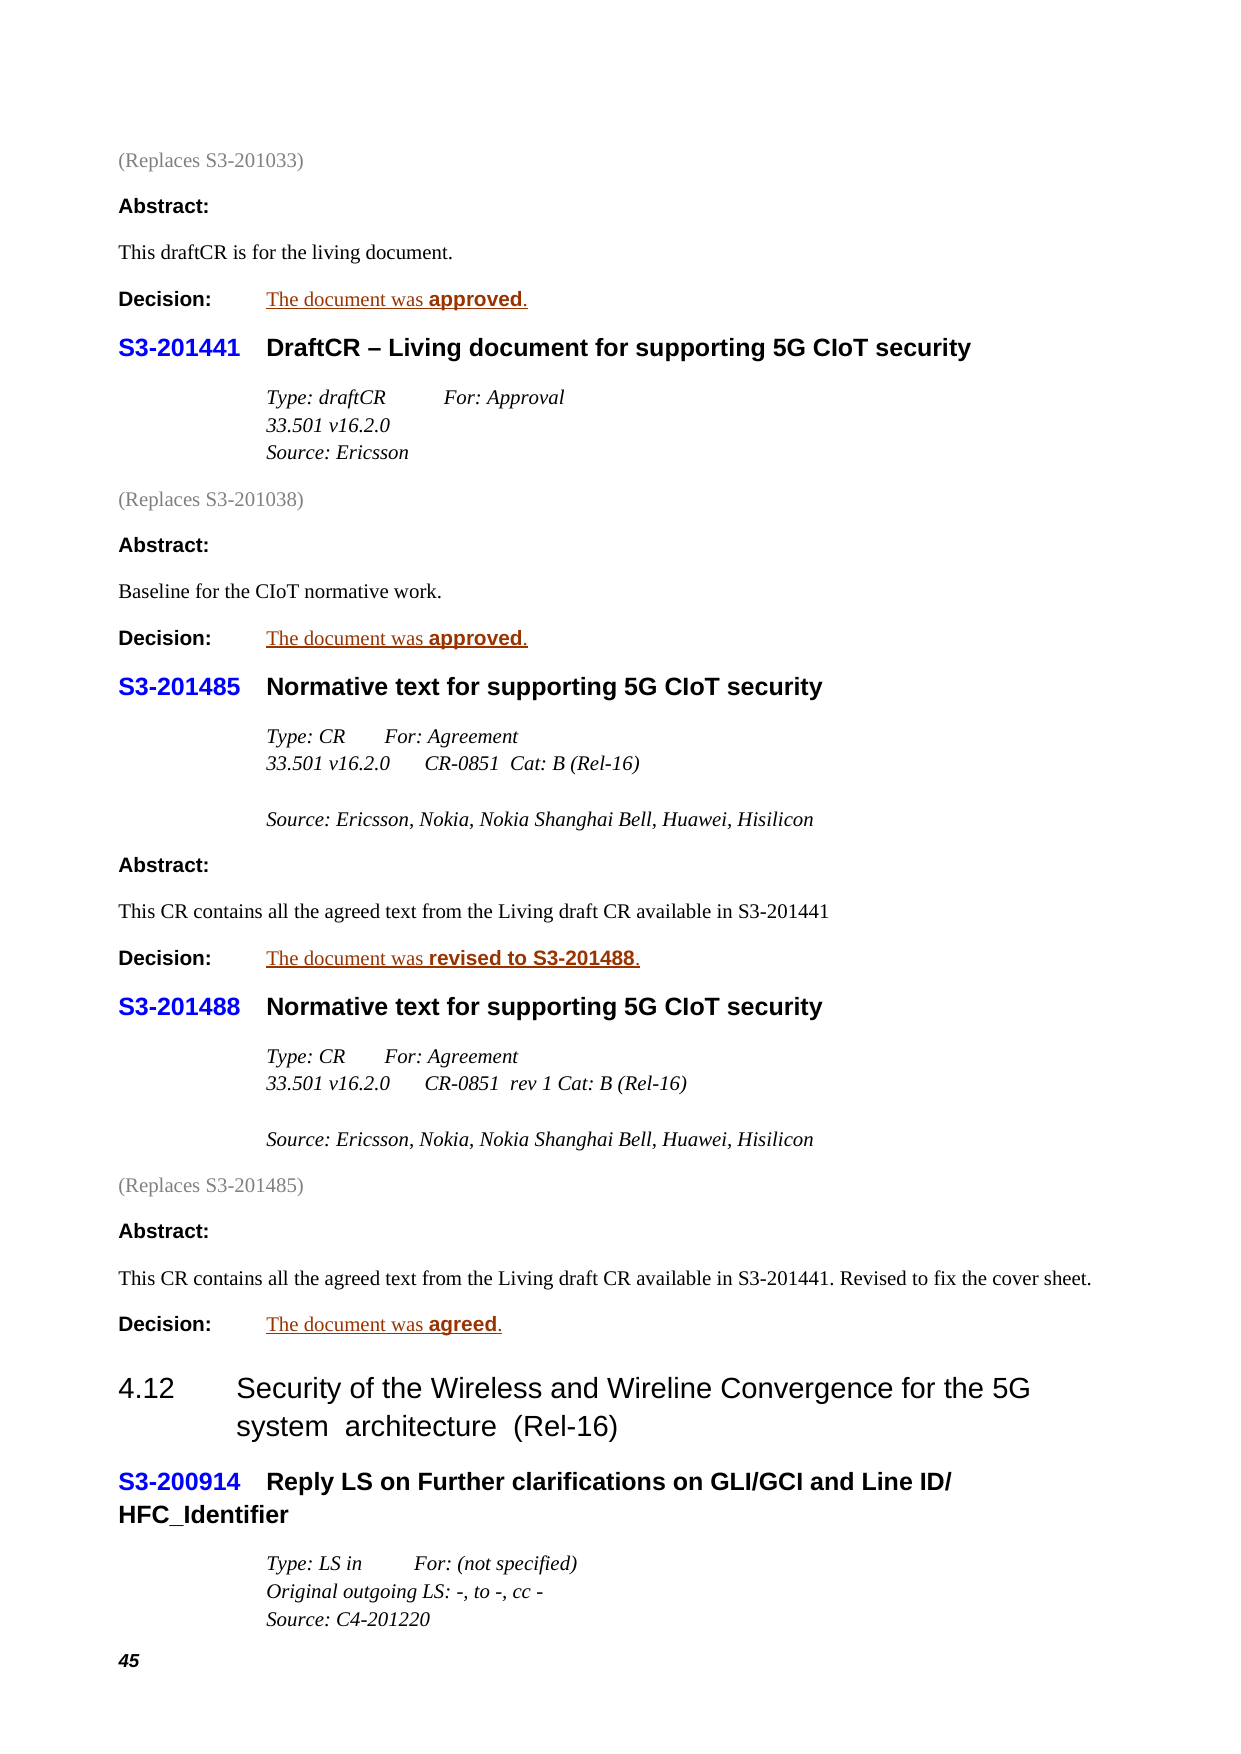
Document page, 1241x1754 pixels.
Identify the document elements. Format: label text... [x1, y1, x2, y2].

text Type: draftCR For: Approval 33.501 v16.2.0 Source: Ericsson [118, 385, 1122, 464]
text Type: LS in For: (not specified) Original outgoing LS: -, to -, cc - Source: C4-201220 [118, 1551, 1122, 1631]
text Decision: The document was approved. [118, 287, 1122, 311]
text This CR contains all the agreed text from the Living draft CR available in S3-201441. Revised to fix the cover sheet. [118, 1265, 1122, 1289]
text Abstract: [118, 533, 1122, 557]
text S3-201441 DraftCR – Living document for supporting 5G CIoT security [118, 333, 1122, 362]
text S3-201485 Normative text for supporting 5G CIoT security [118, 672, 1122, 701]
text Abstract: [118, 1219, 1122, 1243]
text Baseline for the CIoT normative work. [118, 579, 1122, 603]
text S3-201488 Normative text for supporting 5G CIoT security [118, 992, 1122, 1021]
text Type: CR For: Agreement 33.501 v16.2.0 CR-0851 rev 1 Cat: B (Rel-16) Source: Ericsson, Nokia, Nokia Shanghai Bell, Huawei, Hisilicon [118, 1044, 1122, 1151]
text This CR contains all the agreed text from the Living draft CR available in S3-201441 [118, 899, 1122, 923]
text (Replaces S3-201038) [118, 486, 1122, 511]
text Abstract: [118, 853, 1122, 877]
text Decision: The document was revised to S3-201488. [118, 945, 1122, 969]
text S3-200914 Reply LS on Further clarifications on GLI/GCI and Line ID/ HFC_Identifier [118, 1467, 1122, 1528]
text This draftCR is for the living document. [118, 240, 1122, 264]
text Abstract: [118, 194, 1122, 218]
subtitle 4.12 Security of the Wireless and Wireline Convergence for the 5G system architecture (Rel-16) [118, 1371, 1122, 1443]
text (Replaces S3-201033) [118, 148, 1122, 172]
text Decision: The document was agreed. [118, 1312, 1122, 1336]
text (Replaces S3-201485) [118, 1173, 1122, 1197]
text Decision: The document was approved. [118, 625, 1122, 649]
text Type: CR For: Agreement 33.501 v16.2.0 CR-0851 Cat: B (Rel-16) Source: Ericsson, Nokia, Nokia Shanghai Bell, Huawei, Hisilicon [118, 724, 1122, 831]
